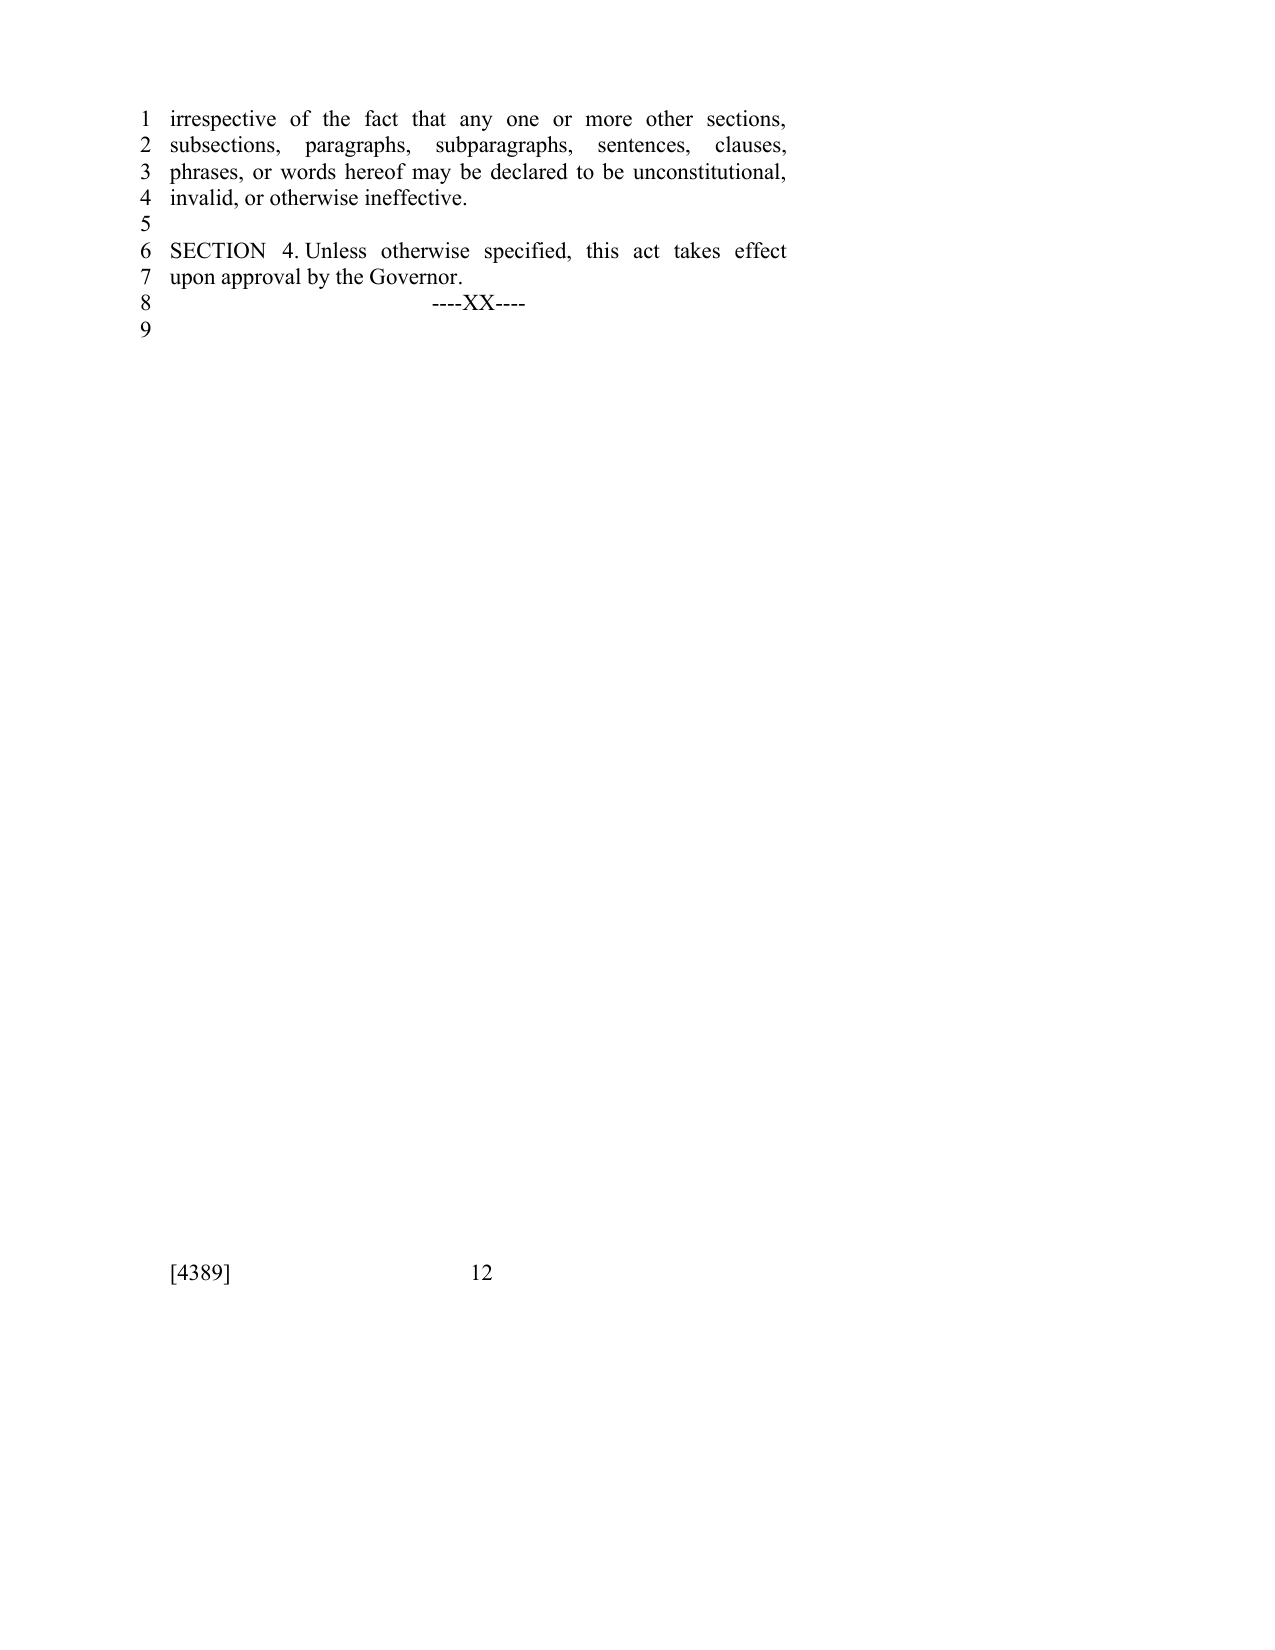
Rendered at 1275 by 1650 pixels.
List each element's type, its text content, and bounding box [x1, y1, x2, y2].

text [169, 105, 787, 210]
text ----XX---- [169, 289, 787, 316]
text SECTION 4. Unless otherwise specified, this act takes effect upon approval by the Governor. [169, 237, 787, 289]
